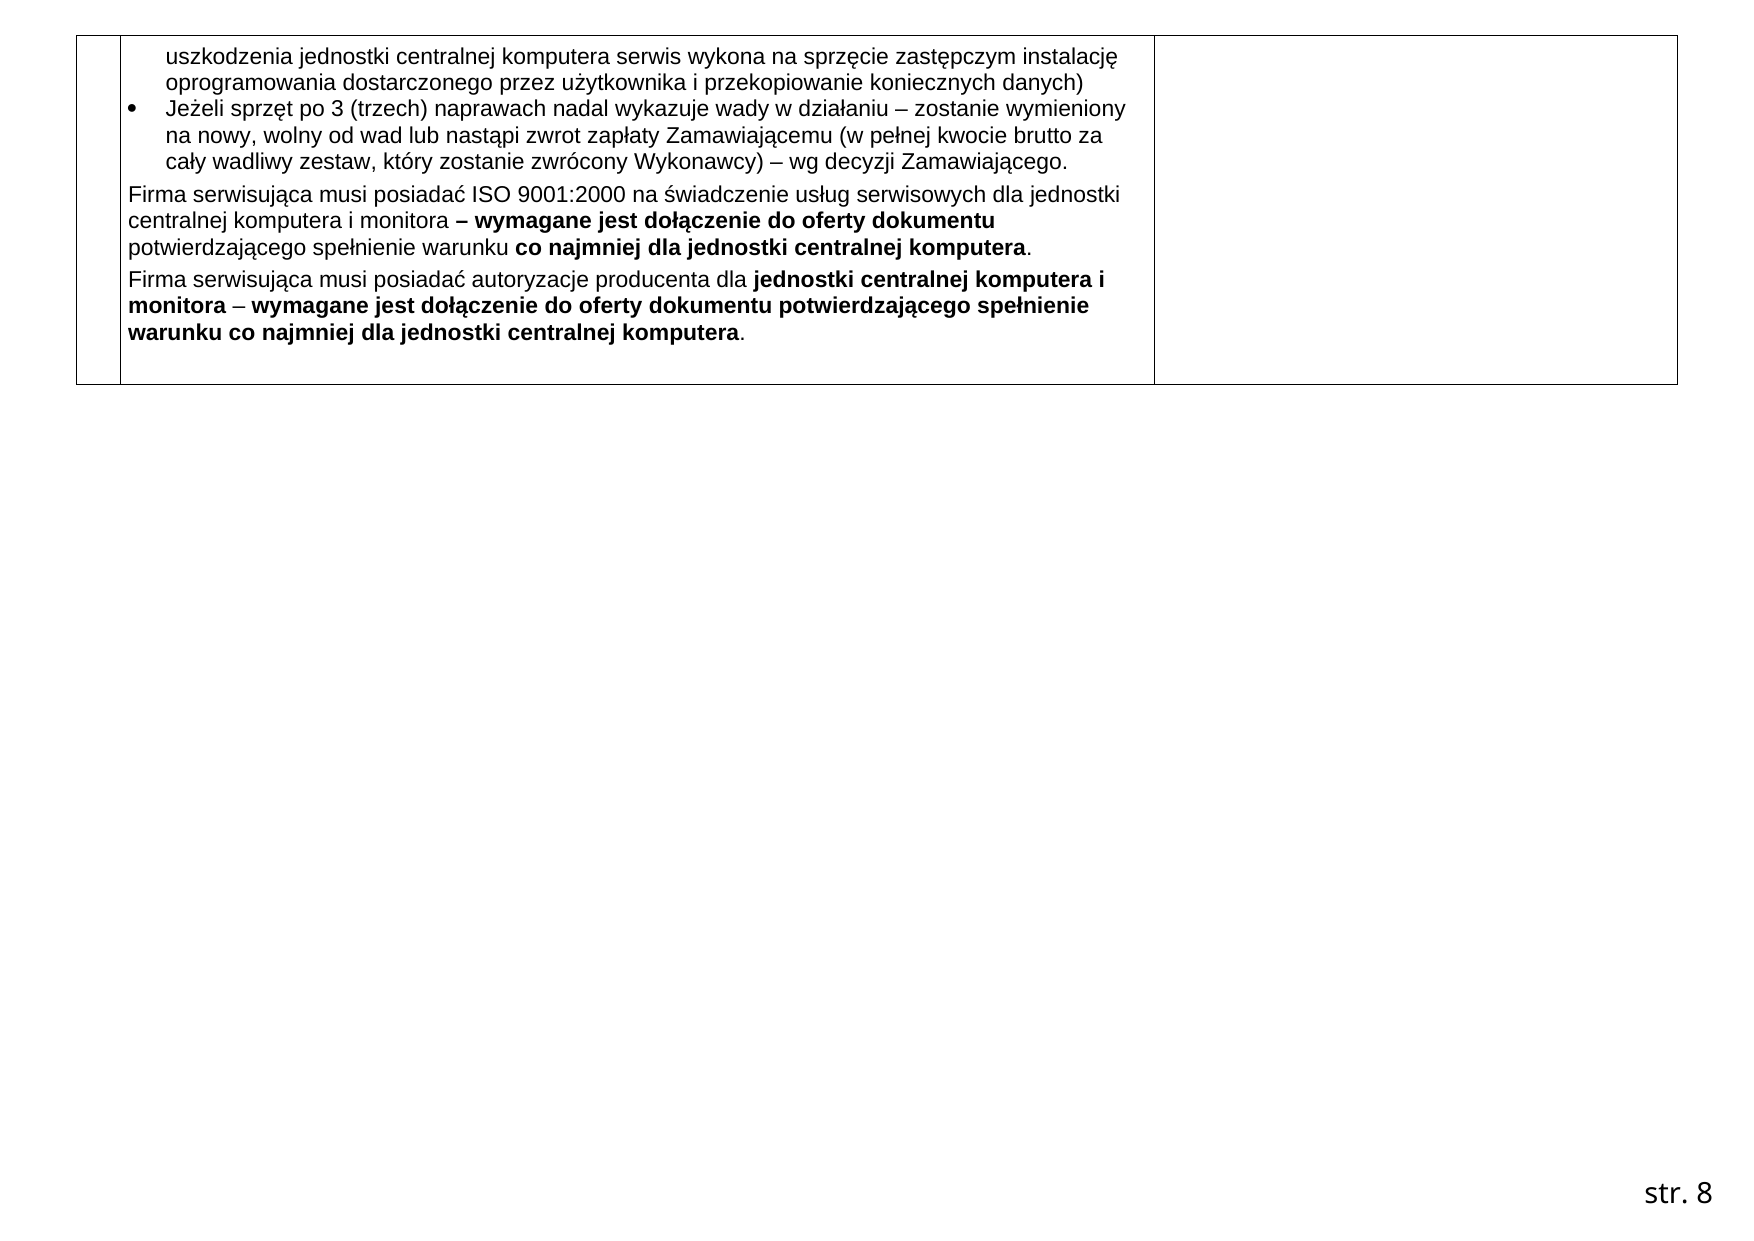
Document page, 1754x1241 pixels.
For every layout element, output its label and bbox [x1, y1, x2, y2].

table_cell [1155, 36, 1677, 384]
table_cell [77, 36, 120, 384]
table_cell [121, 36, 1154, 384]
